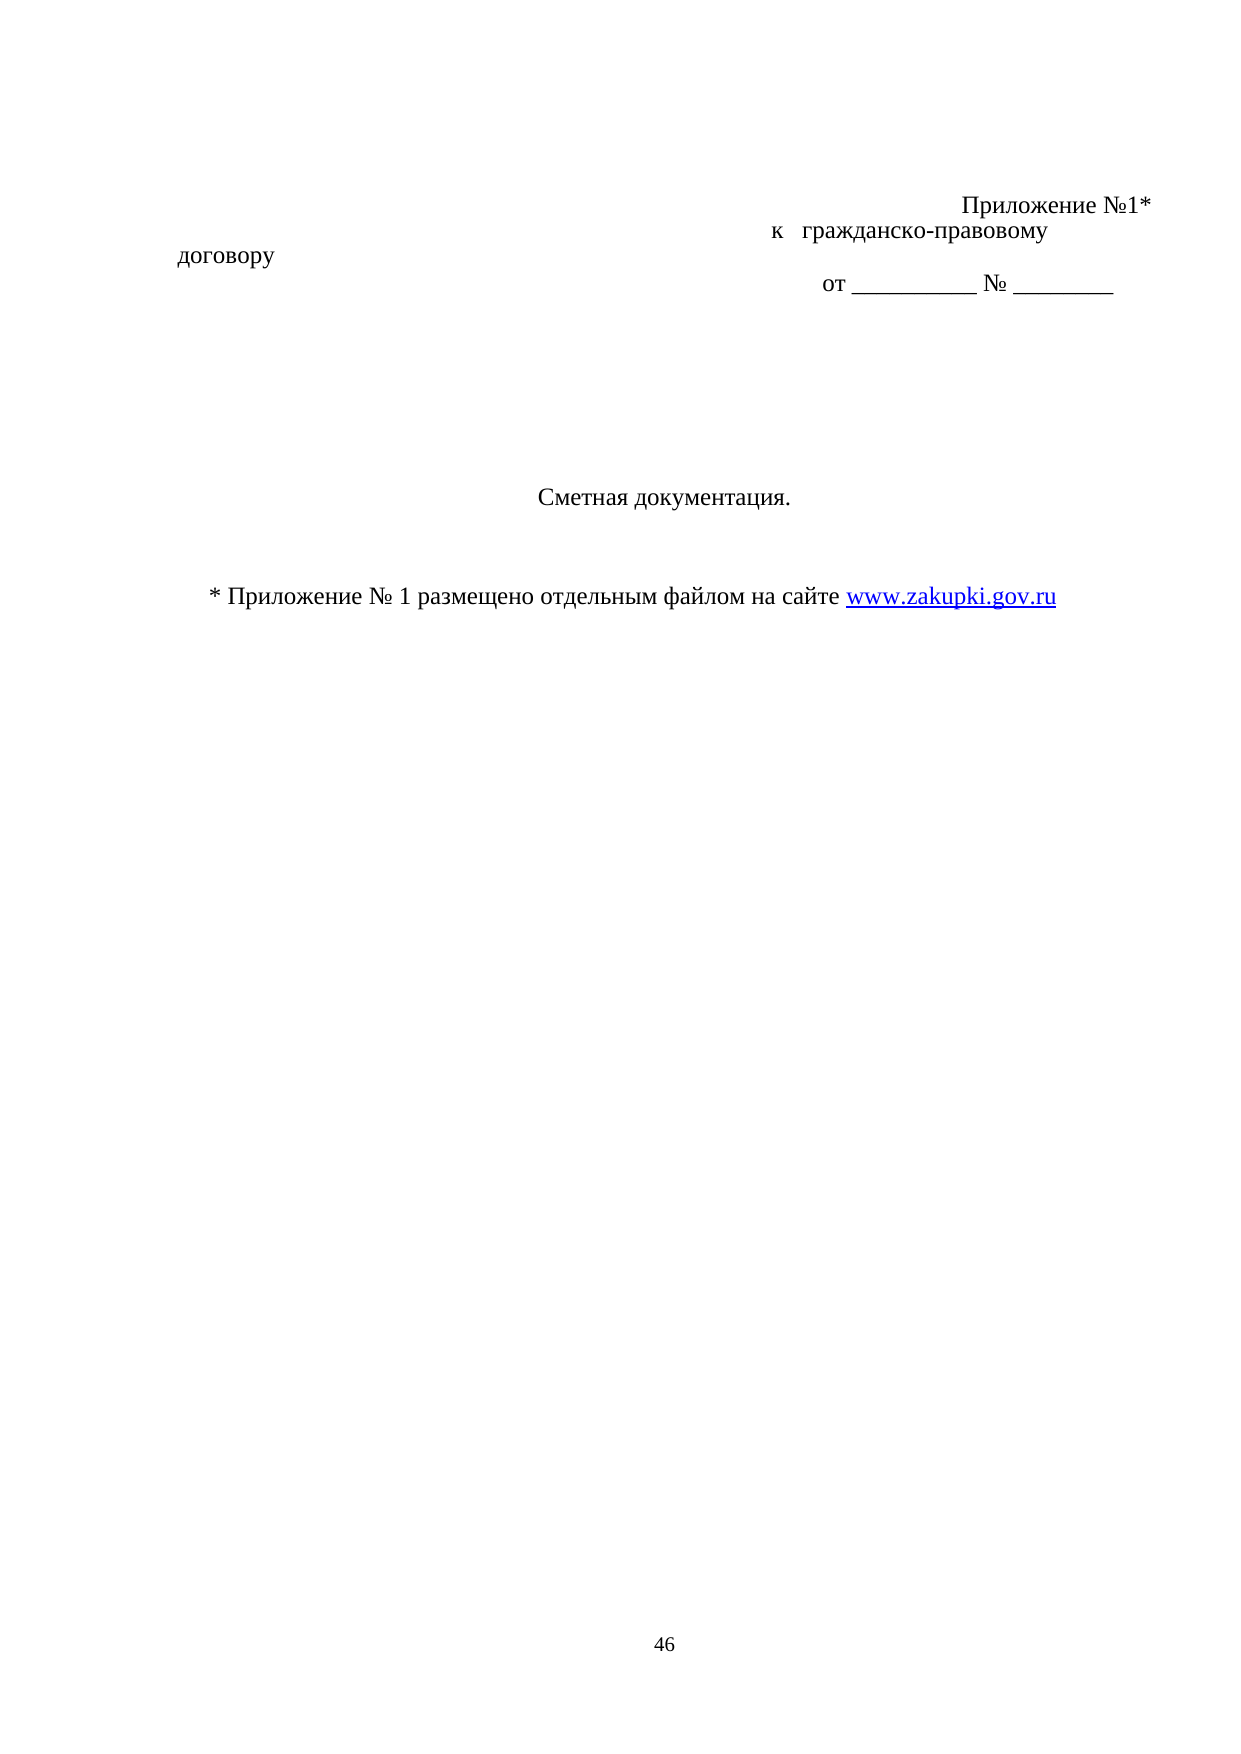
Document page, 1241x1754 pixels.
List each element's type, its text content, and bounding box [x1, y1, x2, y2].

text от __________ № ________ [177, 268, 1152, 297]
text к гражданско-правовому договору [177, 218, 1152, 268]
text * Приложение № 1 размещено отдельным файлом на сайте www.zakupki.gov.ru [177, 581, 1152, 610]
text Сметная документация. [177, 482, 1152, 511]
text Приложение №1* [177, 193, 1152, 218]
